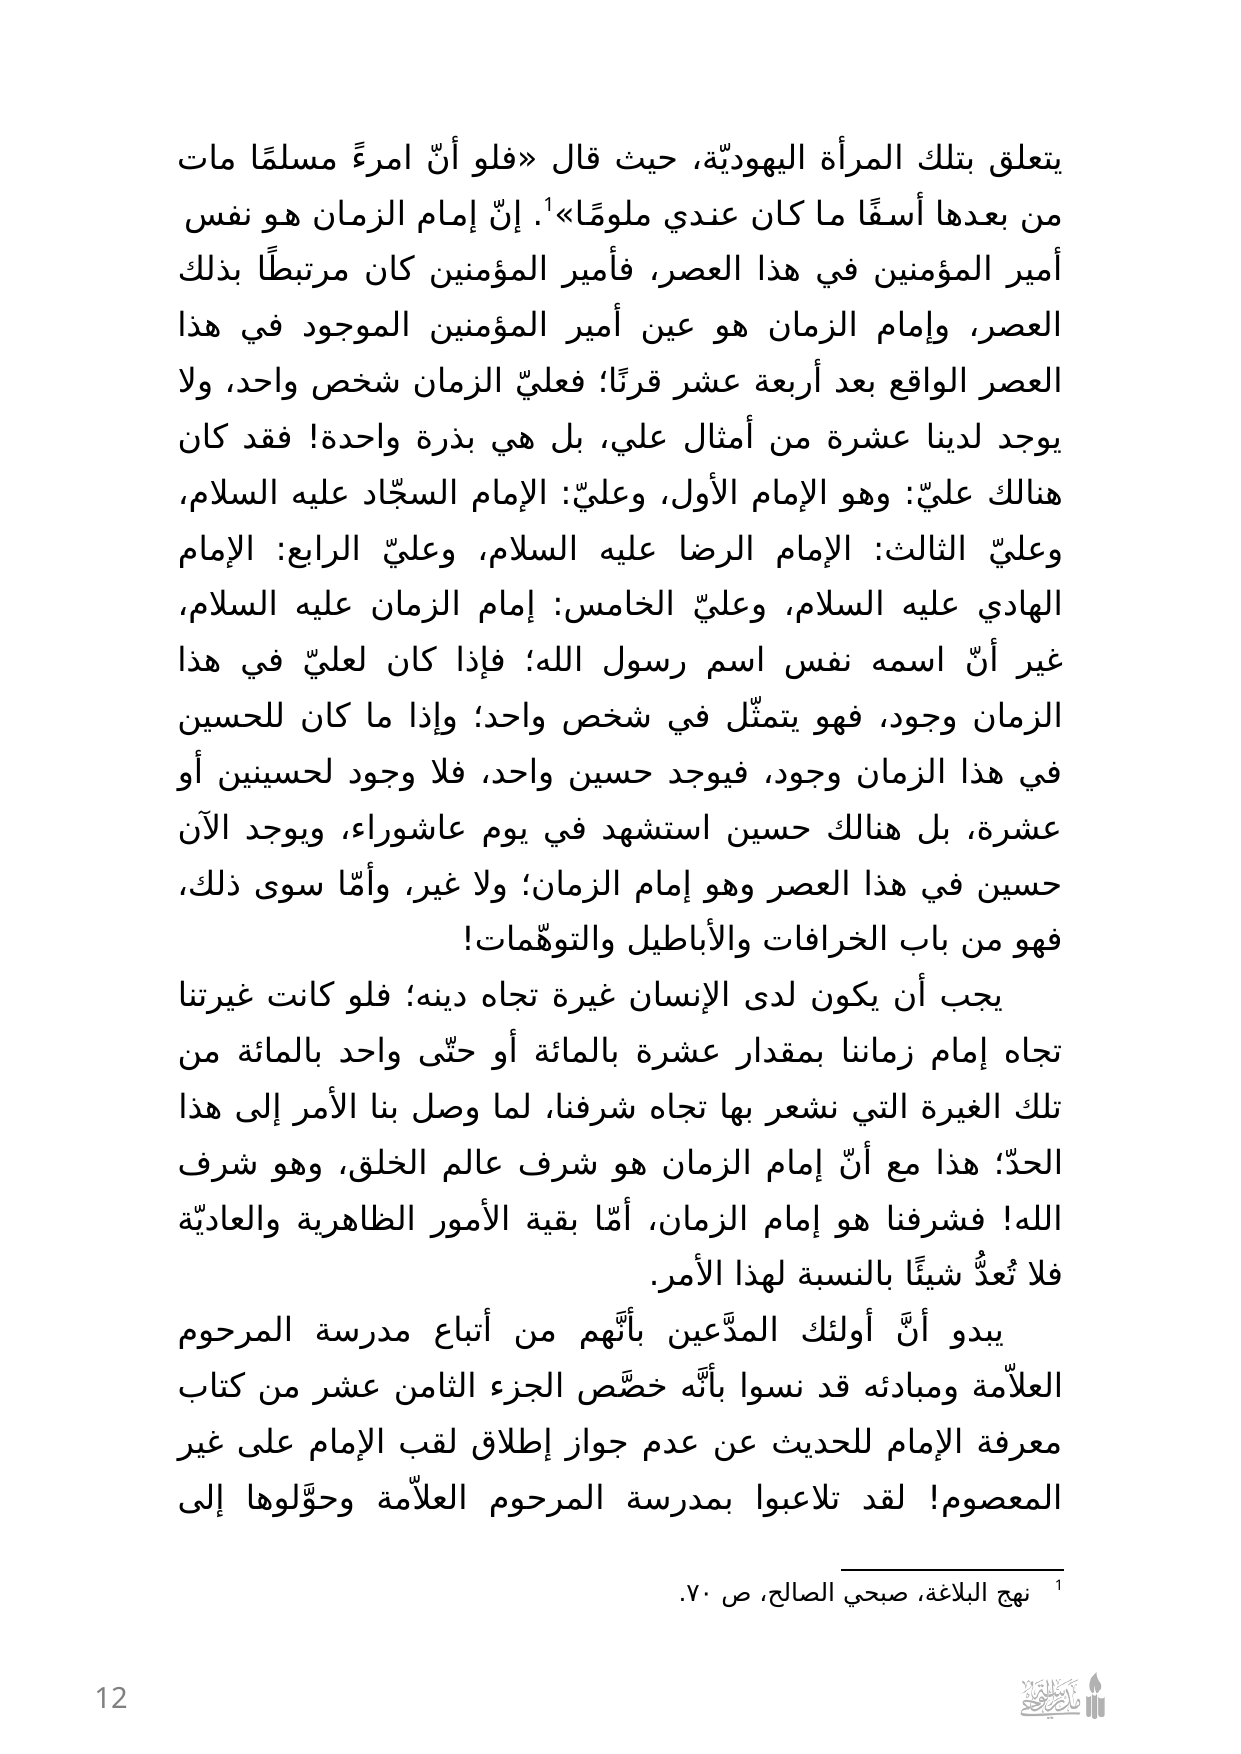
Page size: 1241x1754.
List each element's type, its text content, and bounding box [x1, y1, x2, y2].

text يجب أن يكون لدى الإنسان غيرة تجاه دينه؛ فلو كانت غيرتنا تجاه إمام زماننا بمقدار عشرة بالمائة أو حتّى واحد بالمائة من تلك الغيرة التي نشعر بها تجاه شرفنا، لما وصل بنا الأمر إلى هذا الحدّ؛ هذا مع أنّ إمام الزمان هو شرف عالم الخلق، وهو شرف الله! فشرفنا هو إمام الزمان، أمّا بقية الأمور الظاهرية والعاديّة فلا تُعدُّ شيئًا بالنسبة لهذا الأمر. [177, 973, 1063, 1308]
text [177, 136, 1063, 973]
picture [1020, 1672, 1105, 1719]
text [177, 1308, 1063, 1532]
